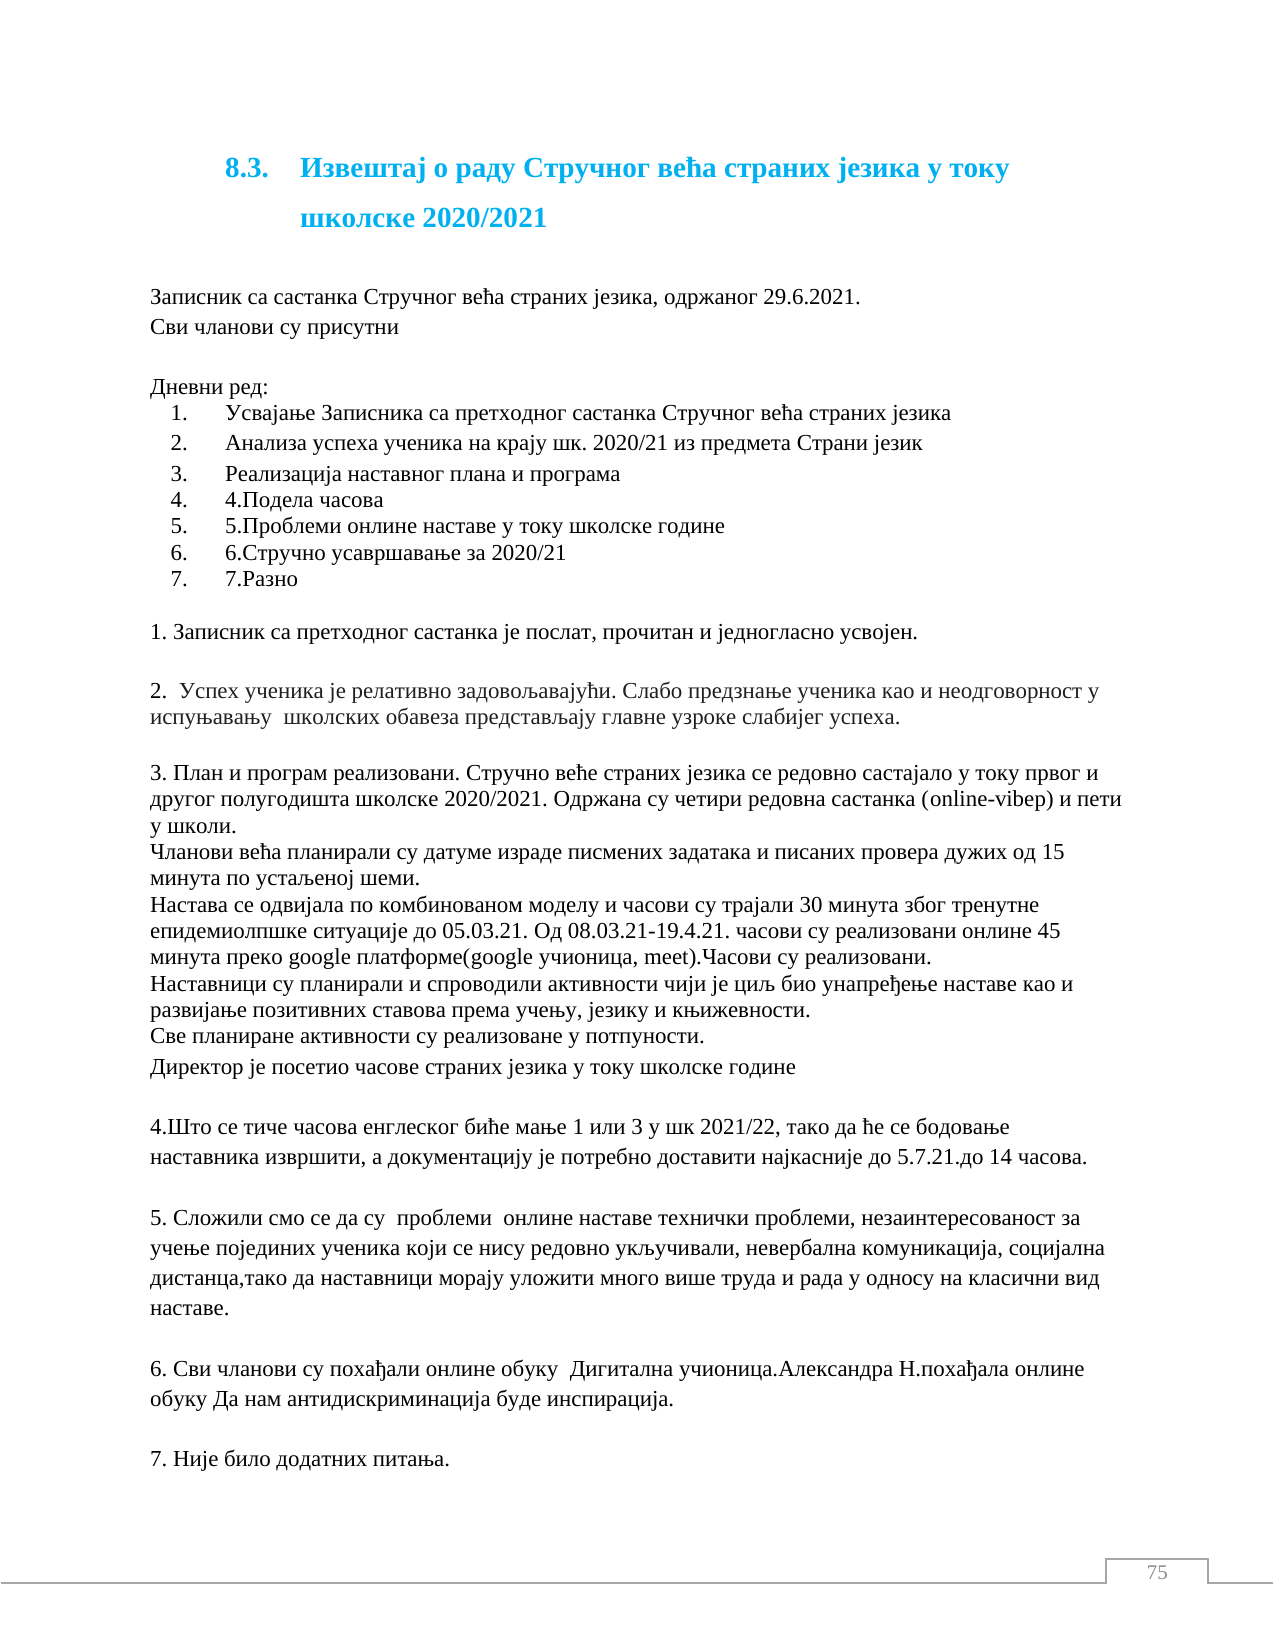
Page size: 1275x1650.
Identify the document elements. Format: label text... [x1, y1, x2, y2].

text 5. Сложили смо се да су проблеми онлине наставе технички проблеми, незаинтересованост за учење појединих ученика који се нису редовно укључивали, невербална комуникација, социјална дистанца,тако да наставници морају уложити много више труда и рада у односу на класични вид наставе. [150, 1204, 1125, 1321]
list 5.Проблеми онлине наставе у току школске године [187, 512, 1125, 539]
list Анализа успеха ученика на крају шк. 2020/21 из предмета Страни језик [187, 429, 1125, 456]
list Реализација наставног плана и програма [187, 459, 1125, 486]
list 7.Разно [187, 565, 1125, 591]
text Настава се одвијала по комбинованом моделу и часови су трајали 30 минута због тренутне епидемиолпшке ситуације до 05.03.21. Од 08.03.21-19.4.21. часови су реализовани онлине 45 минута преко google платформе(google учионица, meet).Часови су реализовани. [150, 891, 1125, 970]
list 4.Подела часова [187, 486, 1125, 512]
text Дневни ред: [150, 373, 1125, 399]
list 6.Стручно усавршавање за 2020/21 [187, 539, 1125, 565]
text 4.Што се тиче часова енглеског биће мање 1 или 3 у шк 2021/22, тако да ће се бодовање наставника извршити, а документацију је потребно доставити најкасније до 5.7.21.до 14 часова. [150, 1113, 1125, 1170]
text Записник са састанка Стручног већа страних језика, одржаног 29.6.2021. [150, 283, 1125, 309]
text 3. План и програм реализовани. Стручно веће страних језика се редовно састајало у току првог и другог полугодишта школске 2020/2021. Одржана су четири редовна састанка (online-vibeр) и пети у школи. [150, 759, 1125, 838]
text 1. Записник са претходног састанка је послат, прочитан и једногласно усвојен. [150, 618, 1125, 644]
list Усвајање Записника са претходног састанка Стручног већа страних језика [187, 399, 1125, 426]
text 7. Није било додатних питања. [150, 1445, 1125, 1472]
text Директор је посетио часове страних језика у току школске године [150, 1053, 1125, 1079]
subtitle 8.3. Извештај о раду Стручног већа страних језика у току школске 2020/2021 [225, 150, 1125, 234]
text Сви чланови су присутни [150, 313, 1125, 340]
text Наставници су планирали и спроводили активности чији је циљ био унапређење наставе као и развијање позитивних ставова према учењу, језику и књижевности. [150, 970, 1125, 1022]
text Све планиране активности су реализоване у потпуности. [150, 1022, 1125, 1049]
text Чланови већа планирали су датуме израде писмених задатака и писаних провера дужих од 15 минута по устаљеној шеми. [150, 838, 1125, 891]
text 6. Сви чланови су похађали онлине обуку Дигитална учионица.Александра Н.похађала онлине обуку Да нам антидискриминација буде инспирација. [150, 1355, 1125, 1411]
text 2. Успех ученика је релативно задовољавајући. Слабо предзнање ученика као и неодговорност у испуњавању школских обавеза представљају главне узроке слабијег успеха. [150, 677, 1125, 730]
